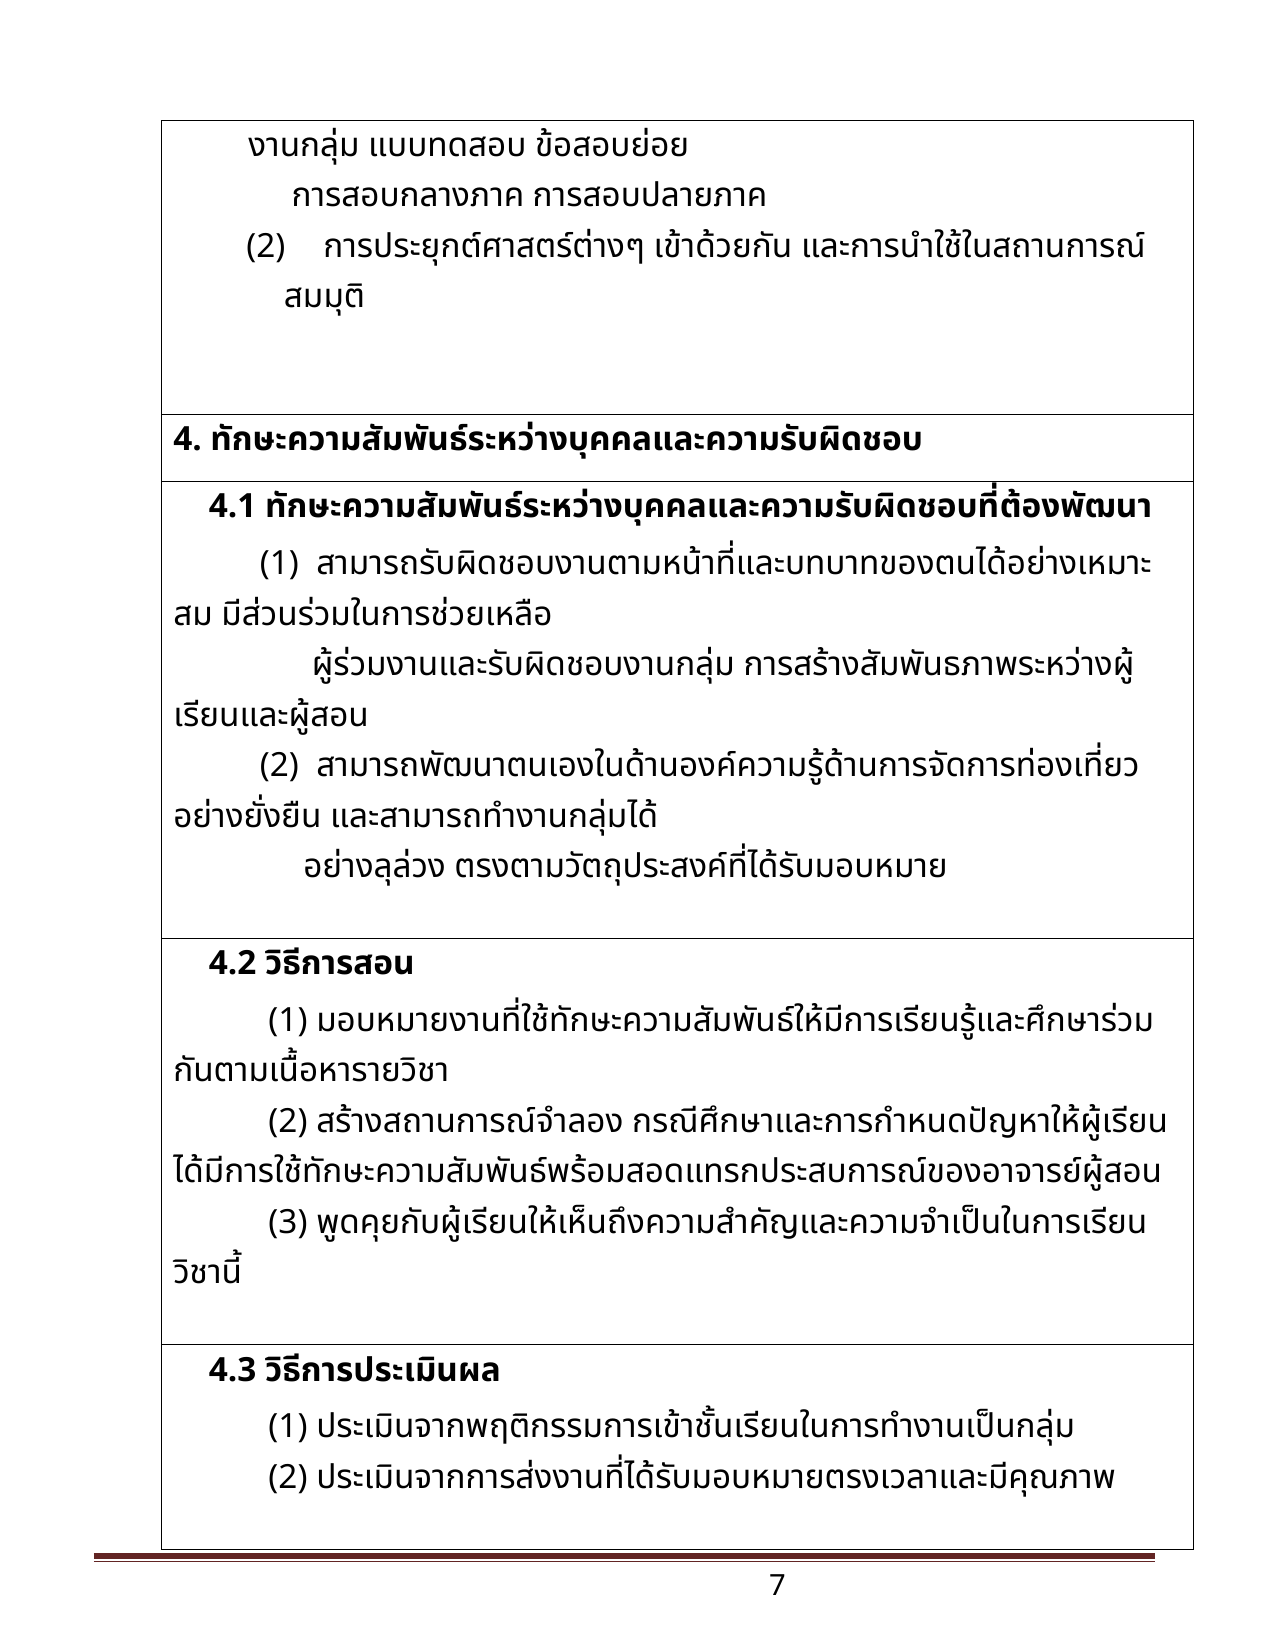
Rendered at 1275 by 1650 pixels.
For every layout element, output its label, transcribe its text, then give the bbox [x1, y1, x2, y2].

table_cell 4.2 วิธีการสอน (1) มอบหมายงานที่ใช้ทักษะความสัมพันธ์ให้มีการเรียนรู้และศึกษาร่วมกันตามเนื้อหารายวิชา (2) สร้างสถานการณ์จำลอง กรณีศึกษาและการกำหนดปัญหาให้ผู้เรียนได้มีการใช้ทักษะความสัมพันธ์พร้อมสอดแทรกประสบการณ์ของอาจารย์ผู้สอน (3) พูดคุยกับผู้เรียนให้เห็นถึงความสำคัญและความจำเป็นในการเรียนวิชานี้ [162, 939, 1193, 1344]
table_cell 4.3 วิธีการประเมินผล (1) ประเมินจากพฤติกรรมการเข้าชั้นเรียนในการทำงานเป็นกลุ่ม (2) ประเมินจากการส่งงานที่ได้รับมอบหมายตรงเวลาและมีคุณภาพ [162, 1345, 1193, 1549]
table_cell 4. ทักษะความสัมพันธ์ระหว่างบุคคลและความรับผิดชอบ [162, 415, 1193, 481]
table_cell 4.1 ทักษะความสัมพันธ์ระหว่างบุคคลและความรับผิดชอบที่ต้องพัฒนา (1) สามารถรับผิดชอบงานตามหน้าที่และบทบาทของตนได้อย่างเหมาะสม มีส่วนร่วมในการช่วยเหลือ ผู้ร่วมงานและรับผิดชอบงานกลุ่ม การสร้างสัมพันธภาพระหว่างผู้เรียนและผู้สอน (2) สามารถพัฒนาตนเองในด้านองค์ความรู้ด้านการจัดการท่องเที่ยวอย่างยั่งยืน และสามารถทำงานกลุ่มได้ อย่างลุล่วง ตรงตามวัตถุประสงค์ที่ได้รับมอบหมาย [162, 482, 1193, 938]
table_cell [162, 121, 1193, 414]
